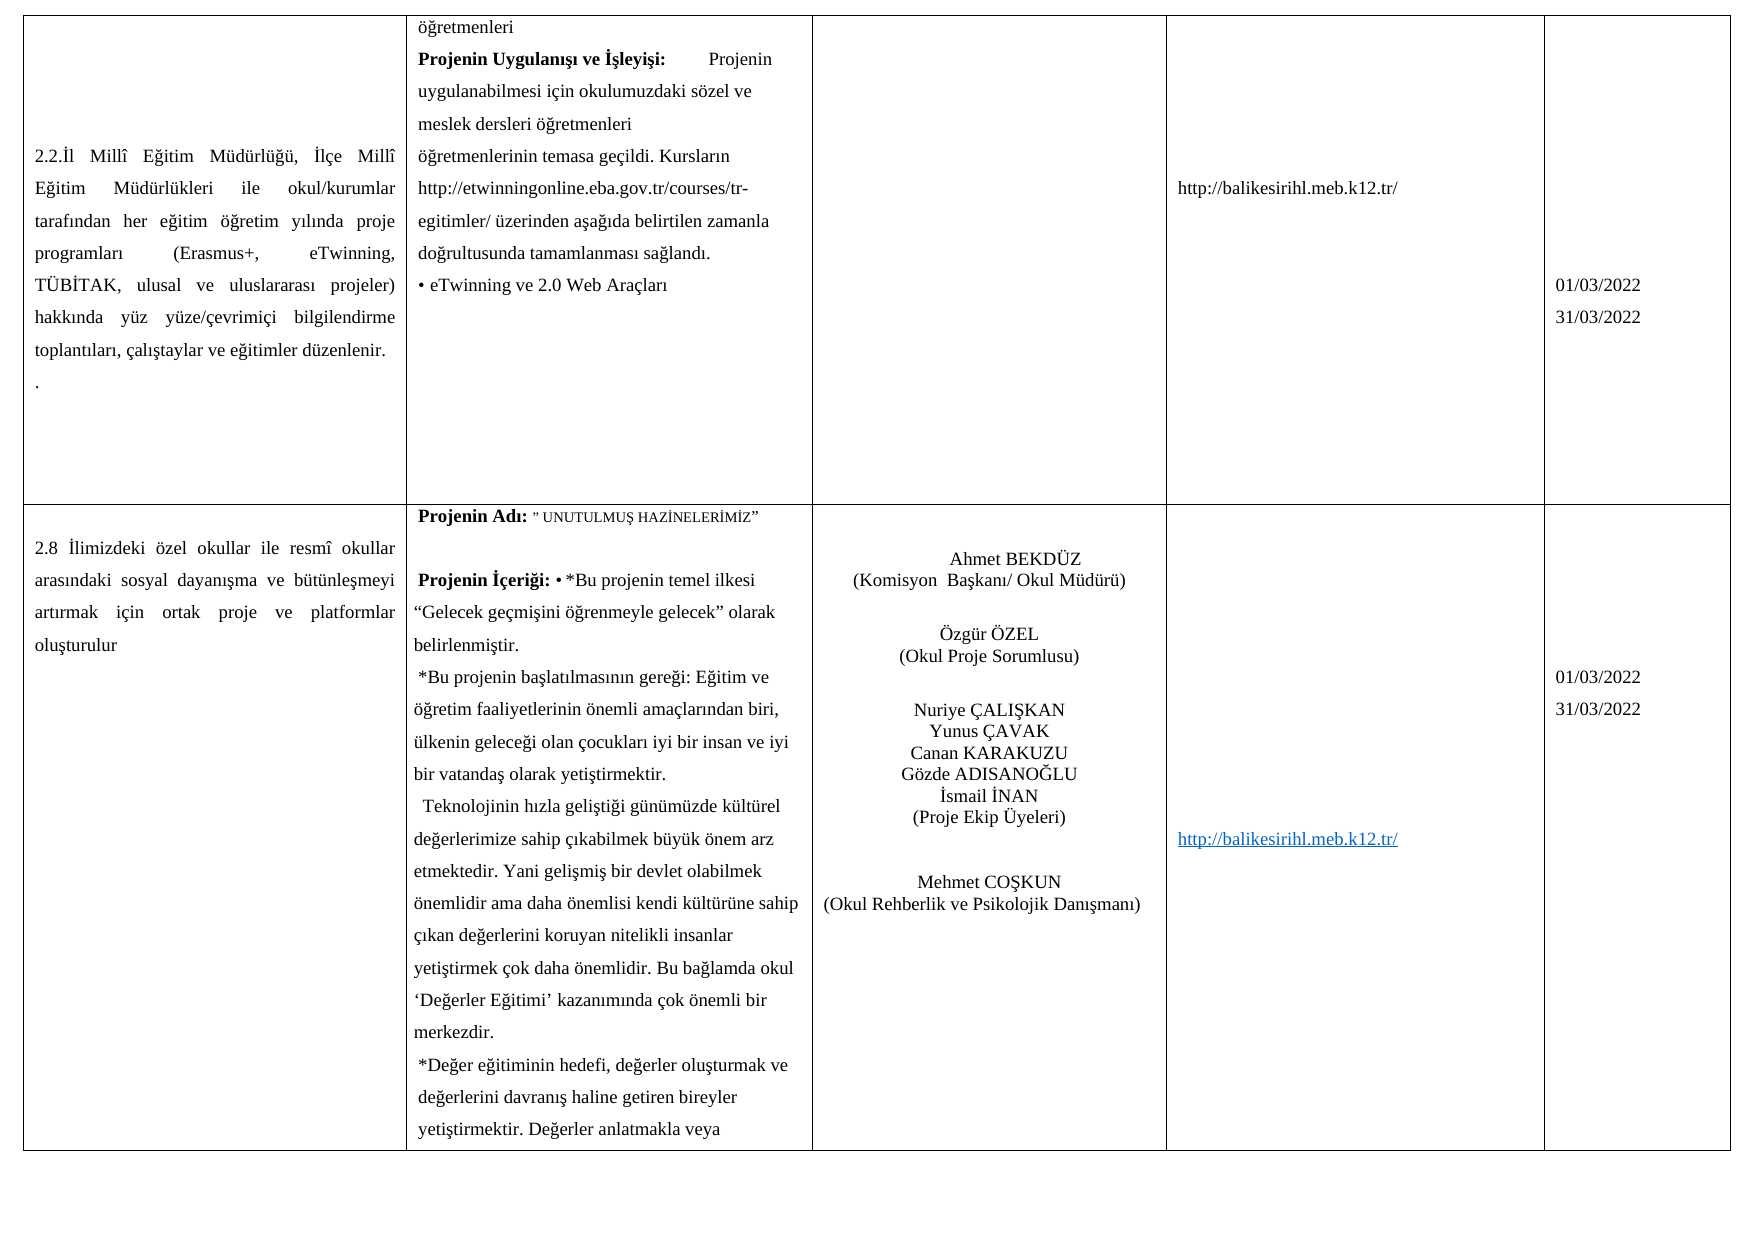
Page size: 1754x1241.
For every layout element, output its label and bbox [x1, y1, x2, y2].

table_cell [1167, 16, 1544, 503]
table_cell [407, 505, 812, 1150]
table_cell [1545, 16, 1730, 503]
table_cell [813, 505, 1166, 1150]
table_cell [24, 505, 406, 1150]
table_cell [24, 16, 406, 503]
table_cell [1545, 505, 1730, 1150]
table_cell [407, 16, 812, 503]
table_cell [1167, 505, 1544, 1150]
table_cell [813, 16, 1166, 503]
